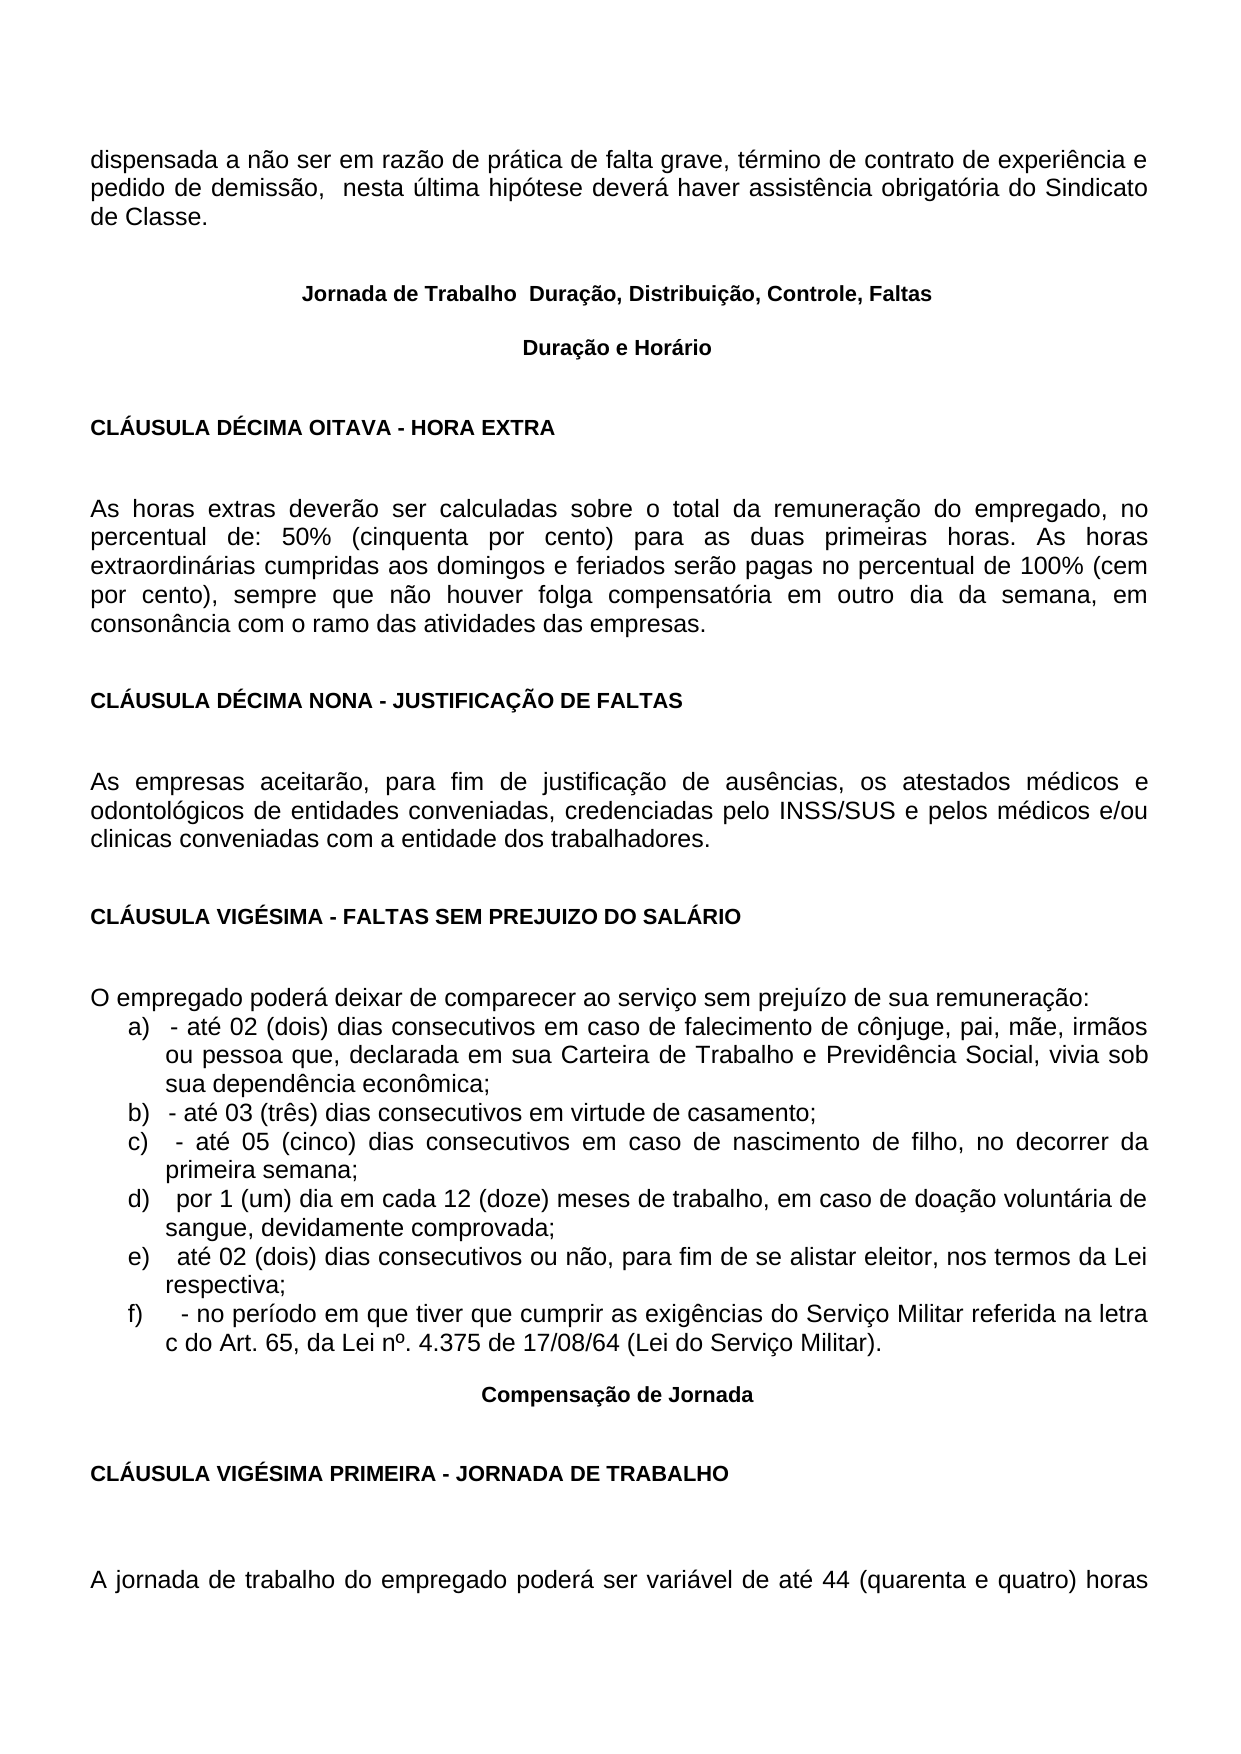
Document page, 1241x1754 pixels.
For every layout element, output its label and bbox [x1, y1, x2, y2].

table_header [89, 118, 1152, 1595]
